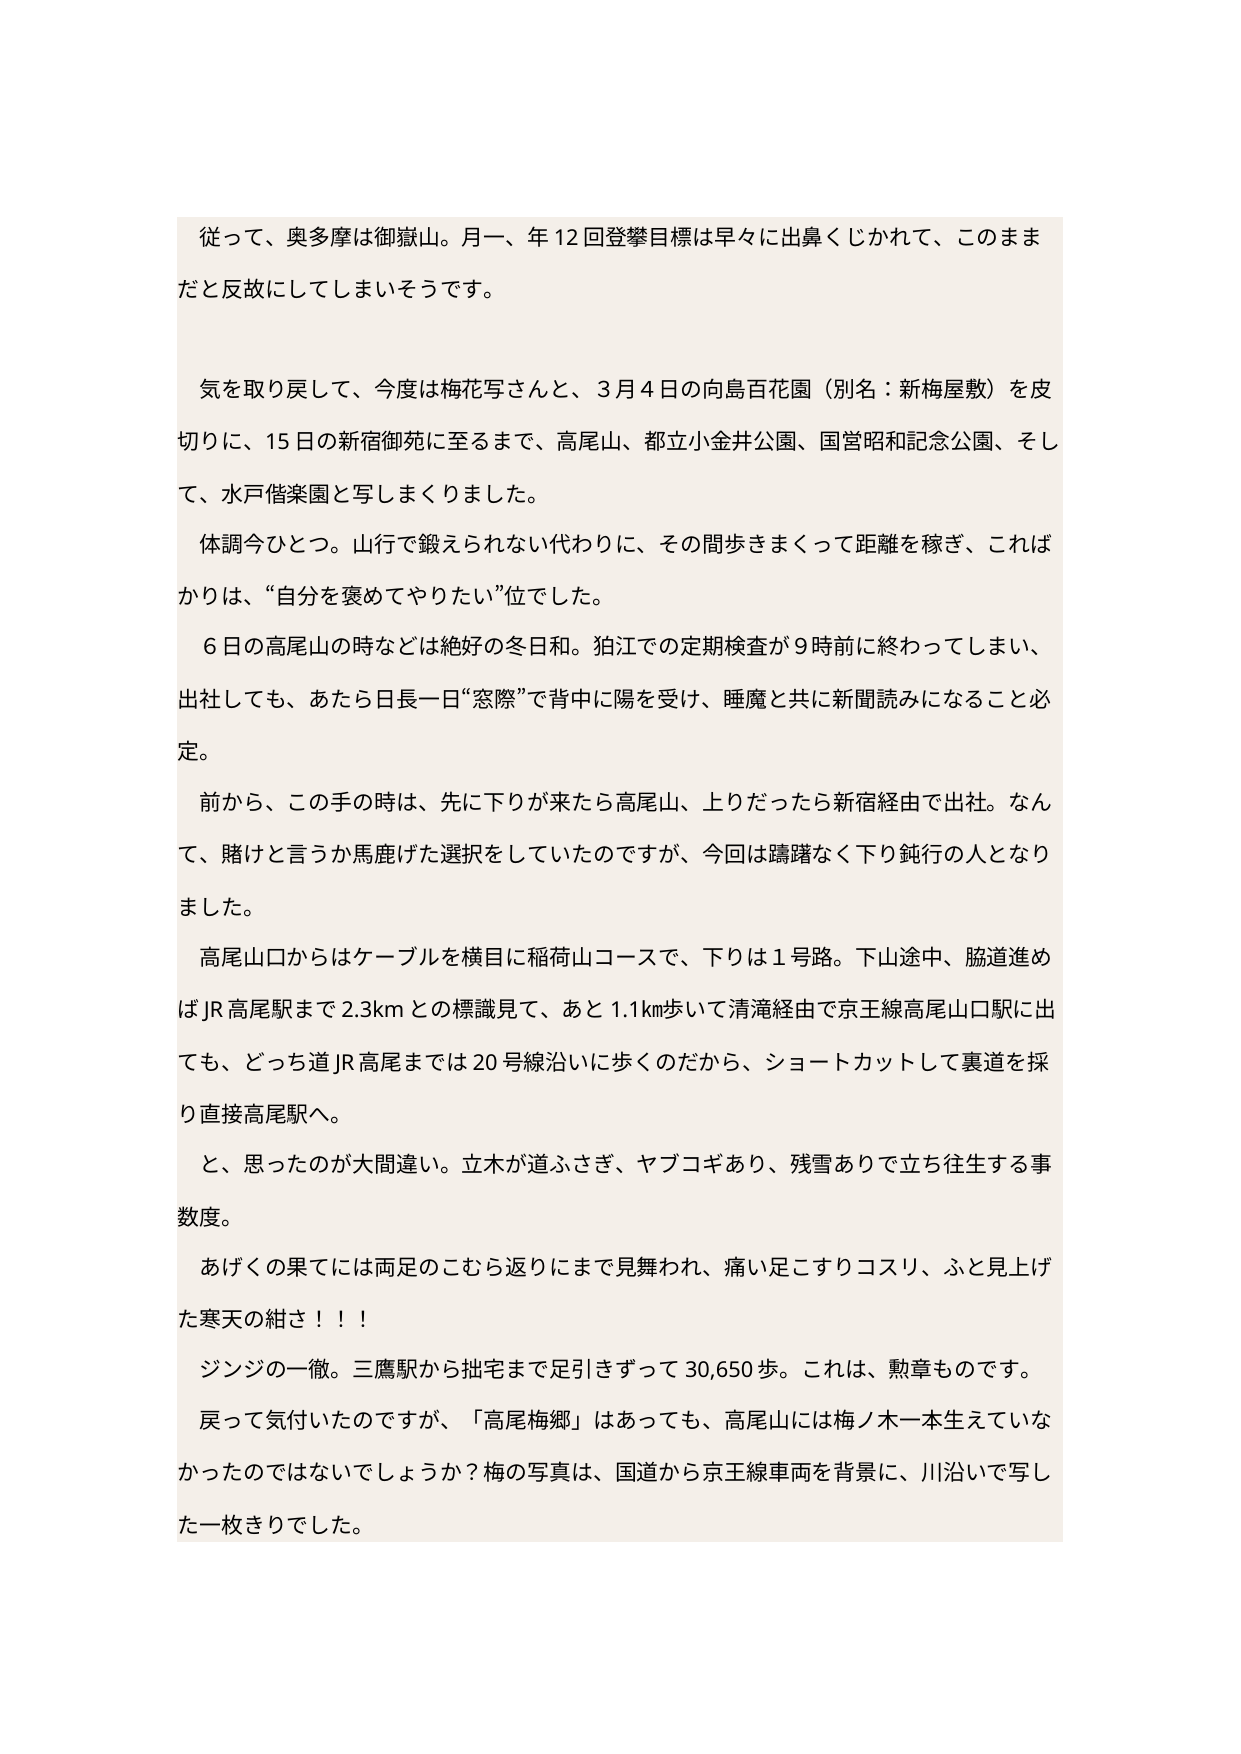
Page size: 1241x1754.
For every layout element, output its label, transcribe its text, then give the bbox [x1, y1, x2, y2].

text 従って、奥多摩は御嶽山。月一、年12回登攀目標は早々に出鼻くじかれて、このままだと反故にしてしまいそうです。 [177, 217, 1063, 307]
text 前から、この手の時は、先に下りが来たら高尾山、上りだったら新宿経由で出社。なんて、賭けと言うか馬鹿げた選択をしていたのですが、今回は躊躇なく下り鈍行の人となりました。 [177, 782, 1063, 924]
text 体調今ひとつ。山行で鍛えられない代わりに、その間歩きまくって距離を稼ぎ、こればかりは、“自分を褒めてやりたい”位でした。 [177, 524, 1063, 614]
text 高尾山口からはケーブルを横目に稲荷山コースで、下りは１号路。下山途中、脇道進めばJR高尾駅まで2.3kmとの標識見て、あと1.1㎞歩いて清滝経由で京王線高尾山口駅に出ても、どっち道JR高尾までは20号線沿いに歩くのだから、ショートカットして裏道を採り直接高尾駅へ。 [177, 937, 1063, 1132]
text 戻って気付いたのですが、「高尾梅郷」はあっても、高尾山には梅ノ木一本生えていなかったのではないでしょうか？梅の写真は、国道から京王線車両を背景に、川沿いで写した一枚きりでした。 [177, 1400, 1063, 1542]
text ジンジの一徹。三鷹駅から拙宅まで足引きずって30,650歩。これは、勲章ものです。 [177, 1349, 1063, 1387]
text あげくの果てには両足のこむら返りにまで見舞われ、痛い足こすりコスリ、ふと見上げた寒天の紺さ！！！ [177, 1247, 1063, 1337]
text と、思ったのが大間違い。立木が道ふさぎ、ヤブコギあり、残雪ありで立ち往生する事数度。 [177, 1144, 1063, 1234]
text ６日の高尾山の時などは絶好の冬日和。狛江での定期検査が９時前に終わってしまい、出社しても、あたら日長一日“窓際”で背中に陽を受け、睡魔と共に新聞読みになること必定。 [177, 626, 1063, 769]
text 気を取り戻して、今度は梅花写さんと、３月４日の向島百花園（別名：新梅屋敷）を皮切りに、15日の新宿御苑に至るまで、高尾山、都立小金井公園、国営昭和記念公園、そして、水戸偕楽園と写しまくりました。 [177, 369, 1063, 511]
